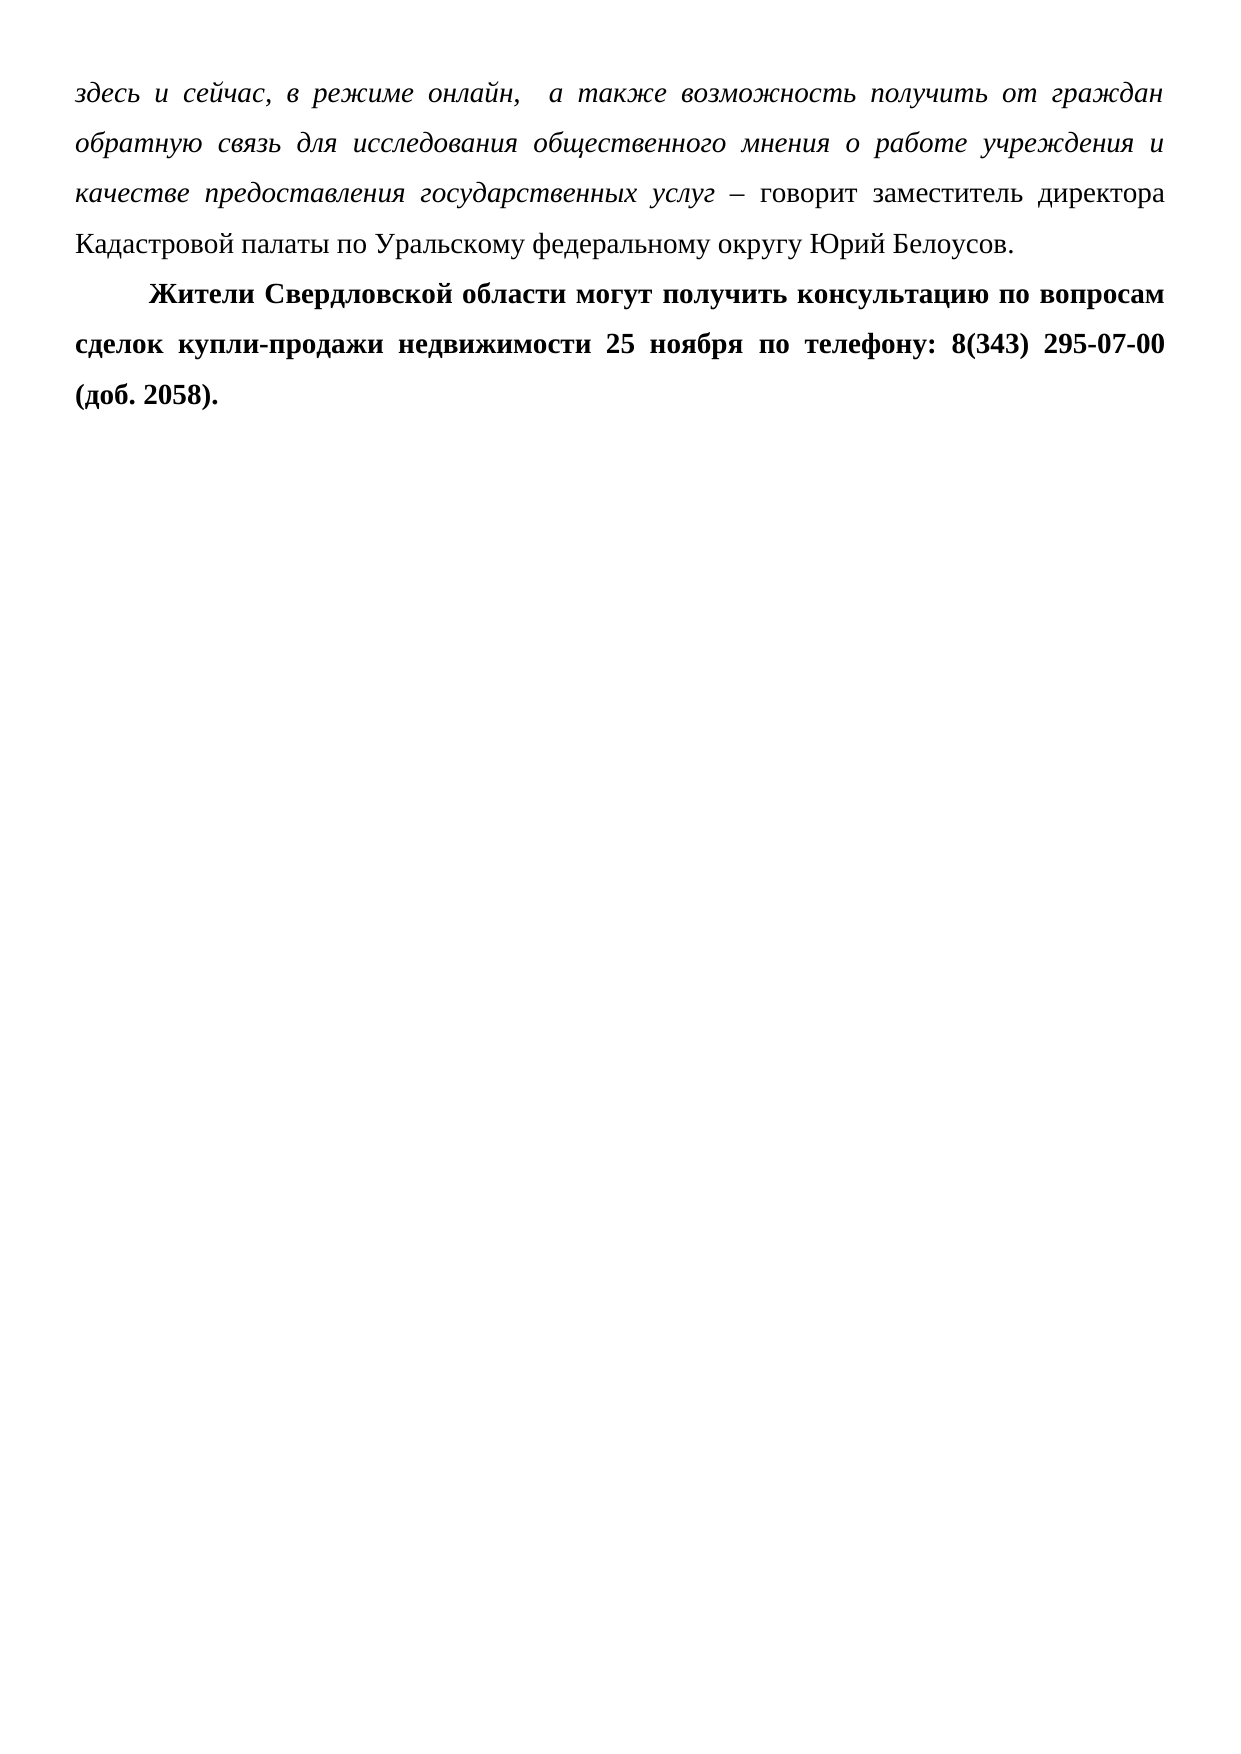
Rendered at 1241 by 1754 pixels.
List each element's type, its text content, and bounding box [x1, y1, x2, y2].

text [75, 75, 1165, 259]
text Жители Свердловской области могут получить консультацию по вопросам сделок купли-продажи недвижимости 25 ноября по телефону: 8(343) 295-07-00 (доб. 2058). [75, 276, 1165, 410]
